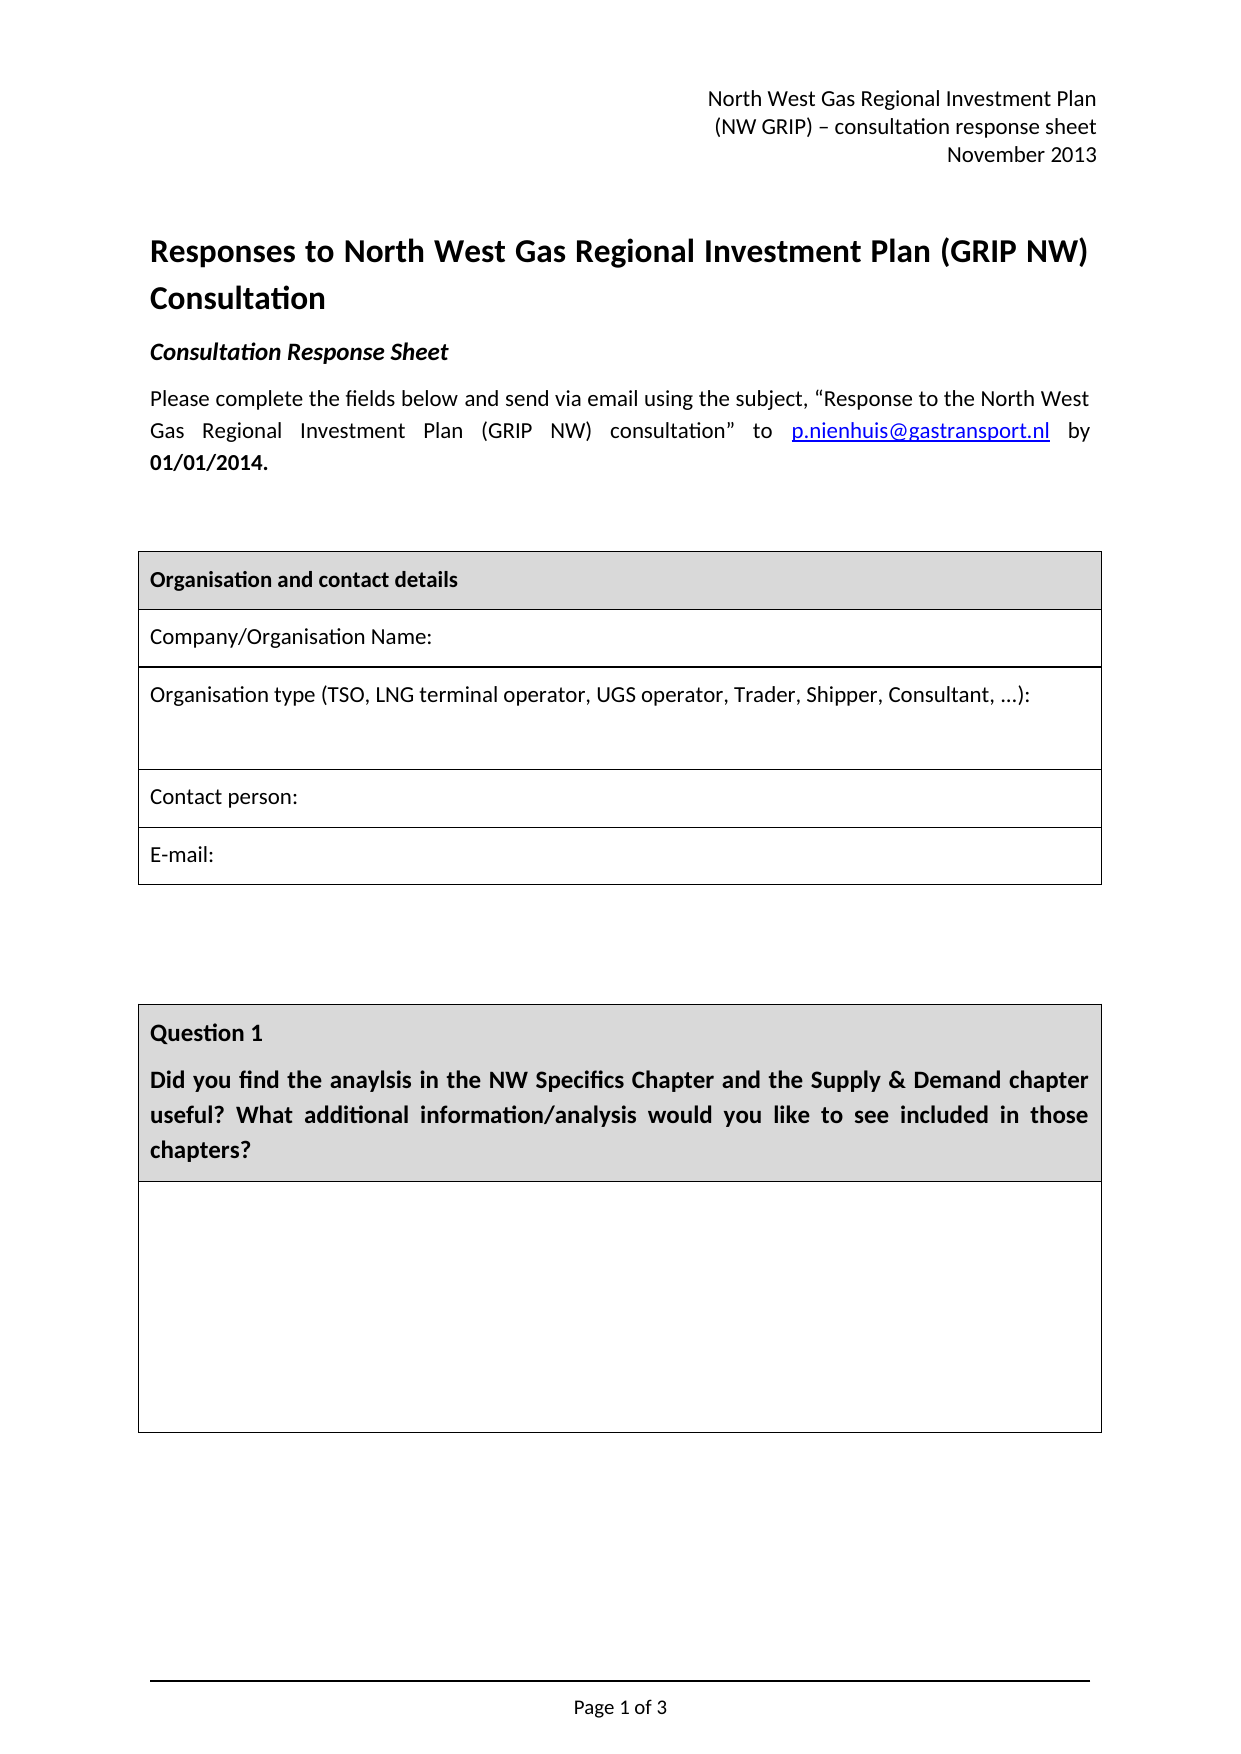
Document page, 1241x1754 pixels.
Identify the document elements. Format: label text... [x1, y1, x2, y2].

text Responses to Gas Regional Investment Plan (GRIP NW) Consultation [150, 230, 1090, 318]
table_cell [139, 1182, 1101, 1432]
text Please complete the fields below and send via email using the subject, “Response to the North West Gas Regional Investment Plan (GRIP NW) consultation” to p.nienhuis@gastransport.nl by 01/01/2014. [150, 384, 1090, 476]
table_header Question 1 Did you find the anaylsis in the NW Specifics Chapter and the Supply & Demand chapter useful? What additional information/analysis would you like to see included in those chapters? [139, 1005, 1101, 1181]
table_cell Contact person: [139, 770, 1101, 827]
table_cell Company/Organisation Name: [139, 610, 1101, 666]
table_cell Organisation type (TSO, LNG terminal operator, UGS operator, Trader, Shipper, Consultant, ...): [139, 668, 1101, 769]
table_header Organisation and contact details [139, 552, 1101, 609]
table_cell E-mail: [139, 828, 1101, 884]
text Consultation Response Sheet [150, 336, 1090, 367]
